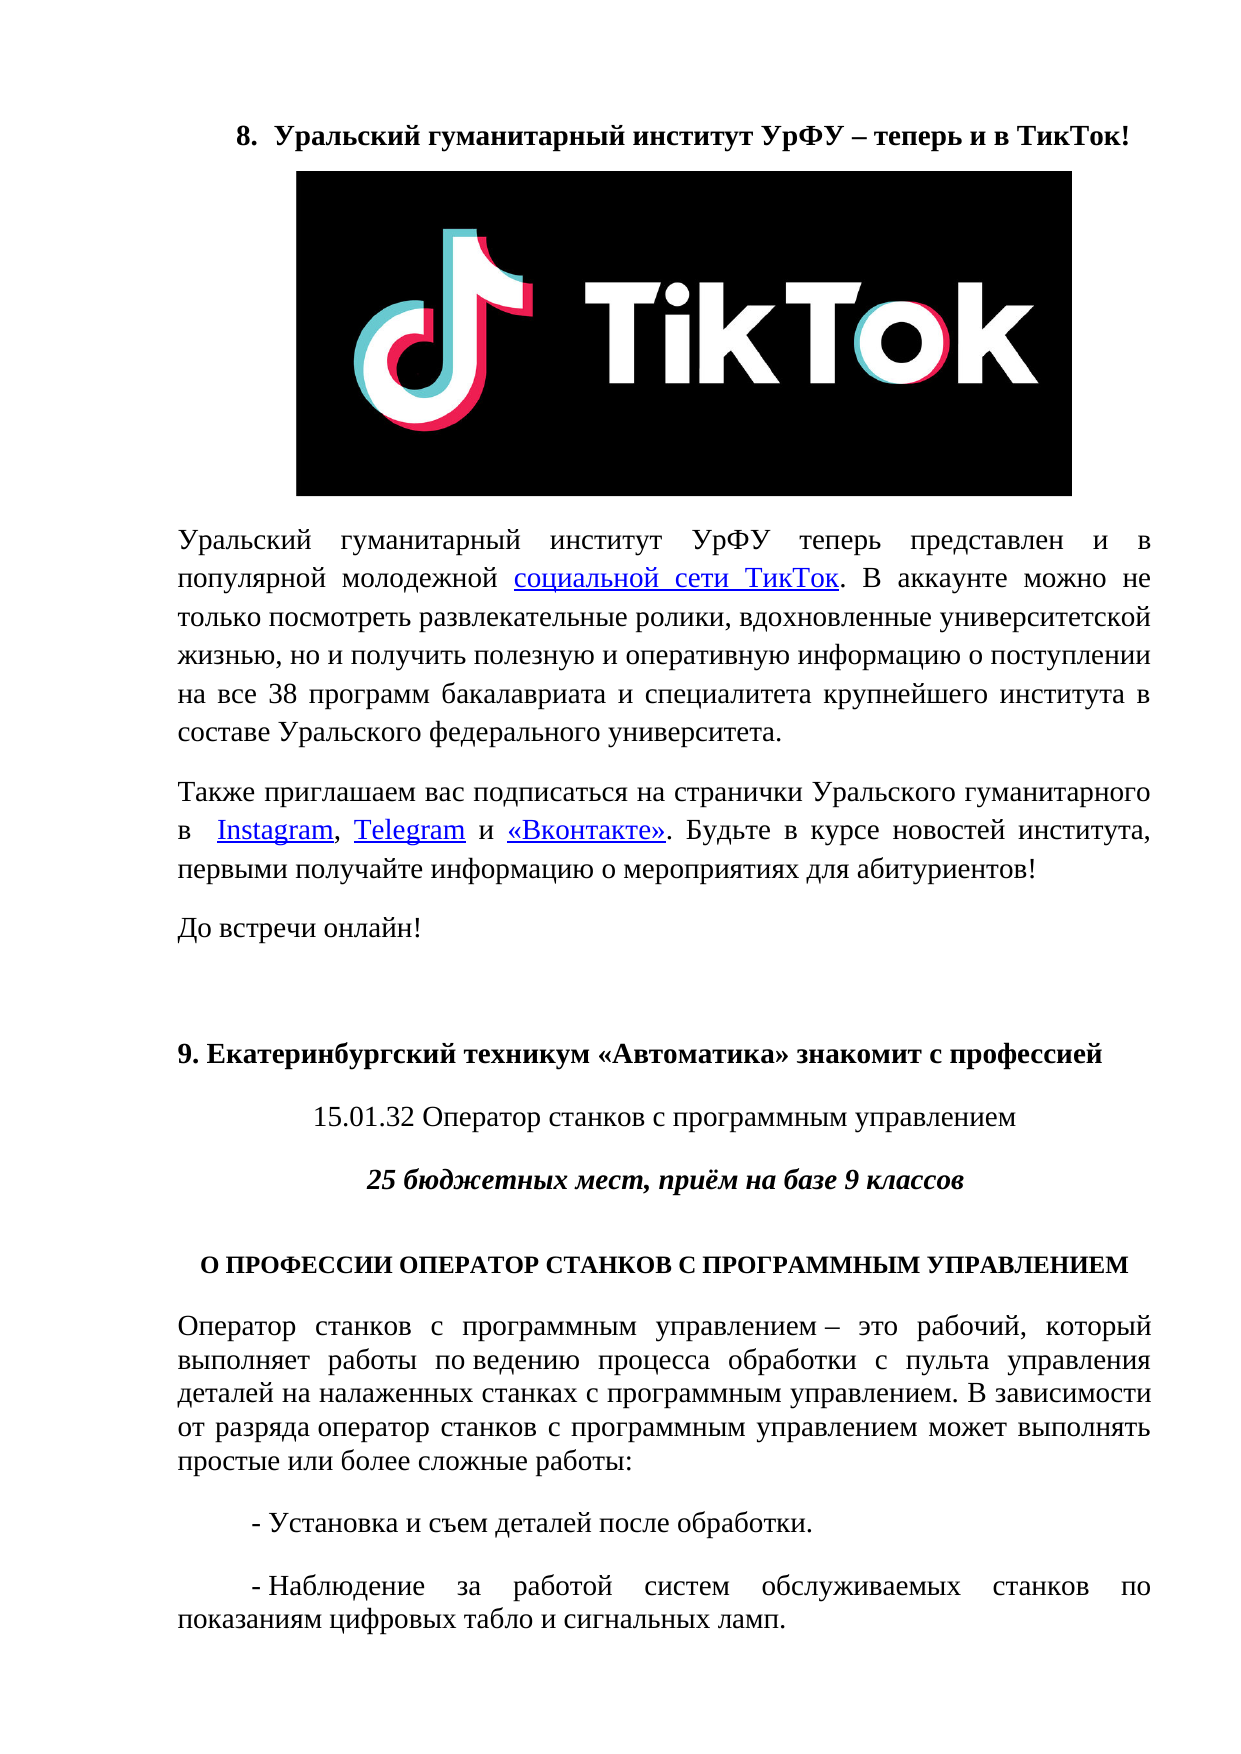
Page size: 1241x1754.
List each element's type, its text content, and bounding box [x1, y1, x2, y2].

text 15.01.32 Оператор станков с программным управлением [177, 1099, 1152, 1133]
text До встречи онлайн! [177, 910, 1152, 944]
text Также приглашаем вас подписаться на странички Уральского гуманитарного в Instagram, Telegram и «Вконтакте». Будьте в курсе новостей института, первыми получайте информацию о мероприятиях для абитуриентов! [177, 774, 1152, 884]
text - Наблюдение за работой систем обслуживаемых станков по показаниям цифровых табло и сигнальных ламп. [177, 1568, 1152, 1635]
text 25 бюджетных мест, приём на базе 9 классов [177, 1162, 1152, 1196]
text Оператор станков с программным управлением – это рабочий, который выполняет работы по ведению процесса обработки с пульта управления деталей на налаженных станках с программным управлением. В зависимости от разряда оператор станков с программным управлением может выполнять простые или более сложные работы: [177, 1308, 1152, 1476]
list Уральский гуманитарный институт УрФУ – теперь и в ТикТок! [215, 118, 1152, 152]
text Уральский гуманитарный институт УрФУ теперь представлен и в популярной молодежной социальной сети ТикТок. В аккаунте можно не только посмотреть развлекательные ролики, вдохновленные университетской жизнью, но и получить полезную и оперативную информацию о поступлении на все 38 программ бакалавриата и специалитета крупнейшего института в составе Уральского федерального университета. [177, 522, 1152, 748]
text О ПРОФЕССИИ ОПЕРАТОР СТАНКОВ С ПРОГРАММНЫМ УПРАВЛЕНИЕМ [177, 1225, 1152, 1279]
text 9. Екатеринбургский техникум «Автоматика» знакомит с профессией [177, 1037, 1152, 1070]
picture [296, 171, 1072, 497]
text - Установка и съем деталей после обработки. [177, 1505, 1152, 1539]
